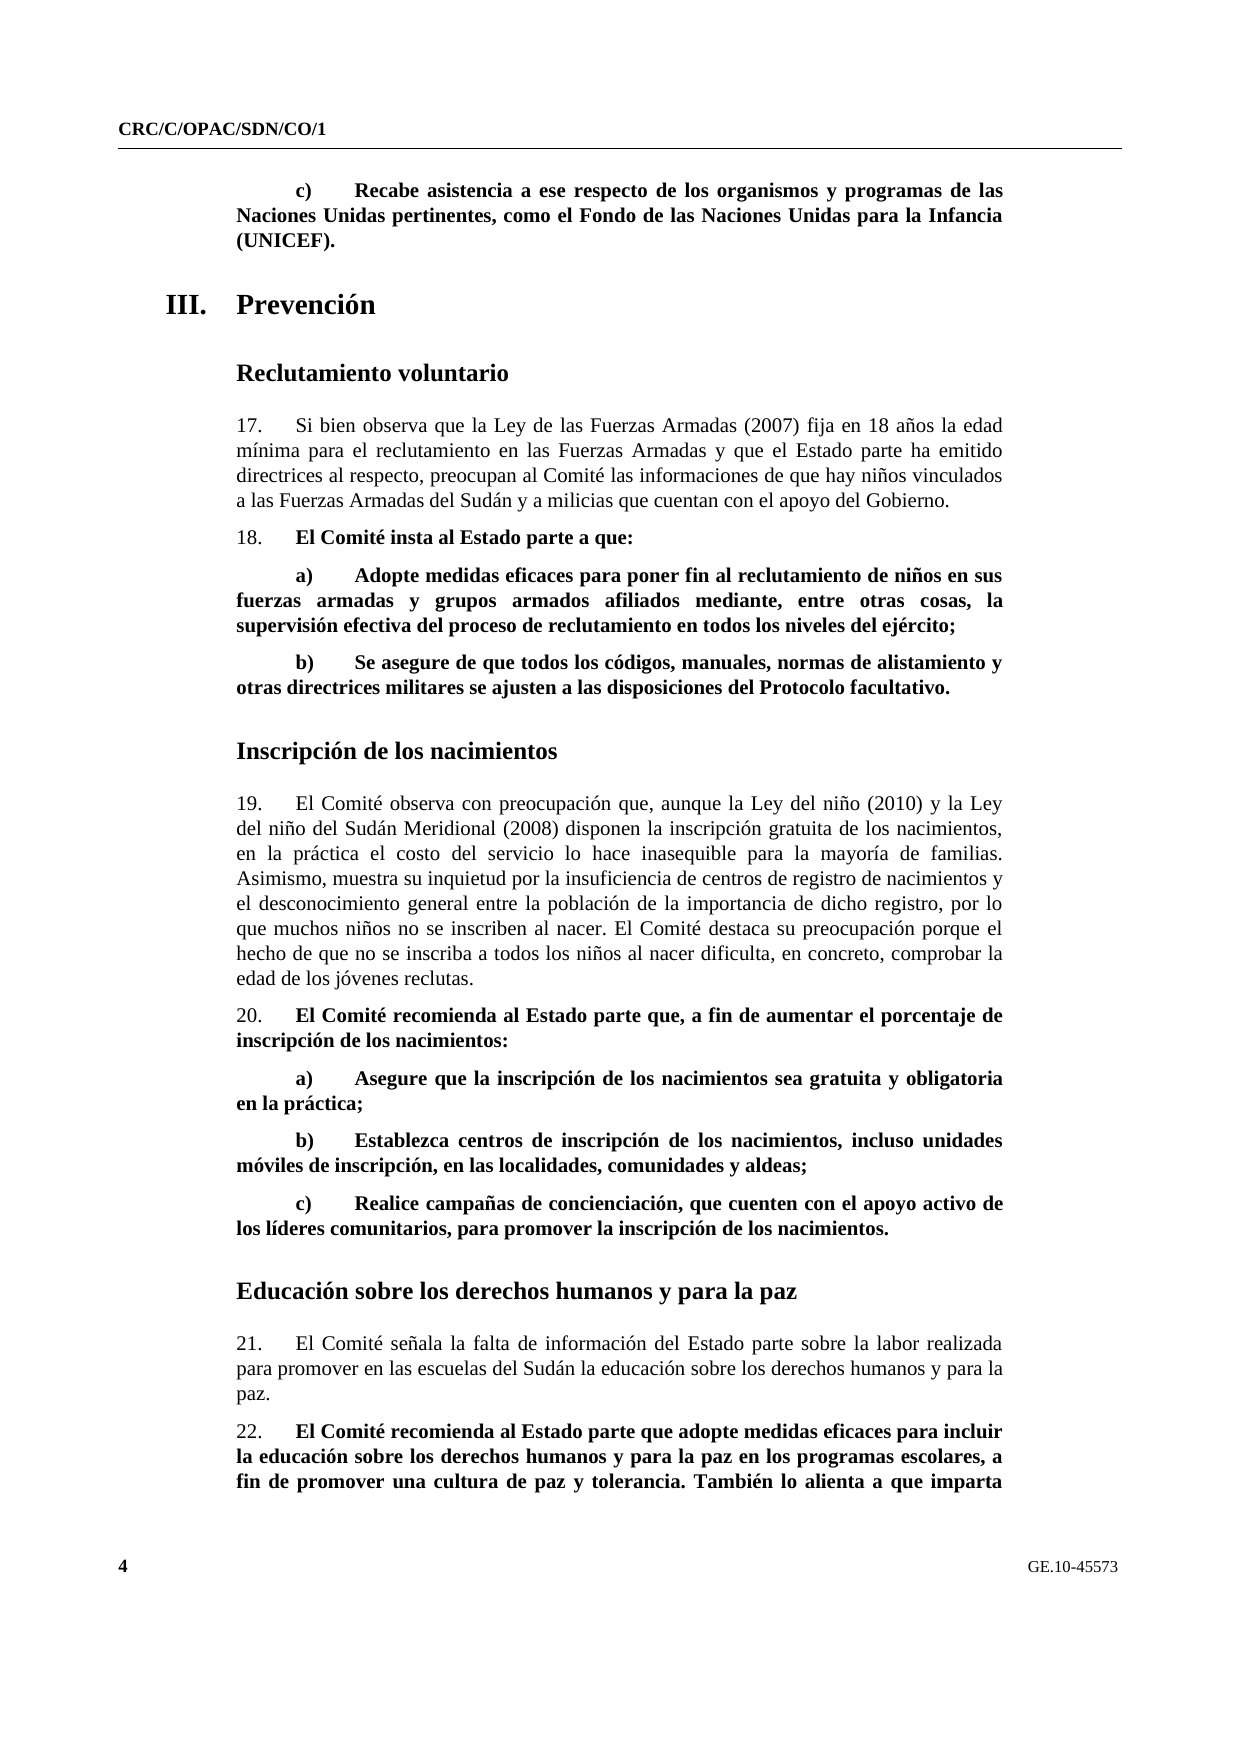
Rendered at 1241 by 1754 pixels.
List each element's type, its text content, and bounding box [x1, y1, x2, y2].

text b) Se asegure de que todos los códigos, manuales, normas de alistamiento y otras directrices militares se ajusten a las disposiciones del Protocolo facultativo. [236, 649, 1004, 699]
text b) Establezca centros de inscripción de los nacimientos, incluso unidades móviles de inscripción, en las localidades, comunidades y aldeas; [236, 1127, 1004, 1177]
text 17. Si bien observa que la Ley de las Fuerzas Armadas (2007) fija en 18 años la edad mínima para el reclutamiento en las Fuerzas Armadas y que el Estado parte ha emitido directrices al respecto, preocupan al Comité las informaciones de que hay niños vinculados a las Fuerzas Armadas del Sudán y a milicias que cuentan con el apoyo del Gobierno. [236, 412, 1004, 512]
text a) Adopte medidas eficaces para poner fin al reclutamiento de niños en sus fuerzas armadas y grupos armados afiliados mediante, entre otras cosas, la supervisión efectiva del proceso de reclutamiento en todos los niveles del ejército; [236, 562, 1004, 637]
text 18. El Comité insta al Estado parte a que: [236, 524, 1004, 549]
text a) Asegure que la inscripción de los nacimientos sea gratuita y obligatoria en la práctica; [236, 1065, 1004, 1115]
text Inscripción de los nacimientos [118, 737, 1004, 765]
text 19. El Comité observa con preocupación que, aunque la Ley del niño (2010) y la Ley del niño del Sudán Meridional (2008) disponen la inscripción gratuita de los nacimientos, en la práctica el costo del servicio lo hace inasequible para la mayoría de familias. Asimismo, muestra su inquietud por la insuficiencia de centros de registro de nacimientos y el desconocimiento general entre la población de la importancia de dicho registro, por lo que muchos niños no se inscriben al nacer. El Comité destaca su preocupación porque el hecho de que no se inscriba a todos los niños al nacer dificulta, en concreto, comprobar la edad de los jóvenes reclutas. [236, 790, 1004, 990]
text 21. El Comité señala la falta de información del Estado parte sobre la labor realizada para promover en las escuelas del Sudán la educación sobre los derechos humanos y para la paz. [236, 1330, 1004, 1405]
text c) Realice campañas de concienciación, que cuenten con el apoyo activo de los líderes comunitarios, para promover la inscripción de los nacimientos. [236, 1190, 1004, 1240]
text Reclutamiento voluntario [118, 358, 1004, 387]
text 20. El Comité recomienda al Estado parte que, a fin de aumentar el porcentaje de inscripción de los nacimientos: [236, 1002, 1004, 1052]
text III. Prevención [118, 290, 1004, 321]
text c) Recabe asistencia a ese respecto de los organismos y programas de las Naciones Unidas pertinentes, como el Fondo de las Naciones Unidas para la Infancia (UNICEF). [236, 177, 1004, 252]
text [236, 1418, 1004, 1493]
text Educación sobre los derechos humanos y para la paz [118, 1277, 1004, 1305]
